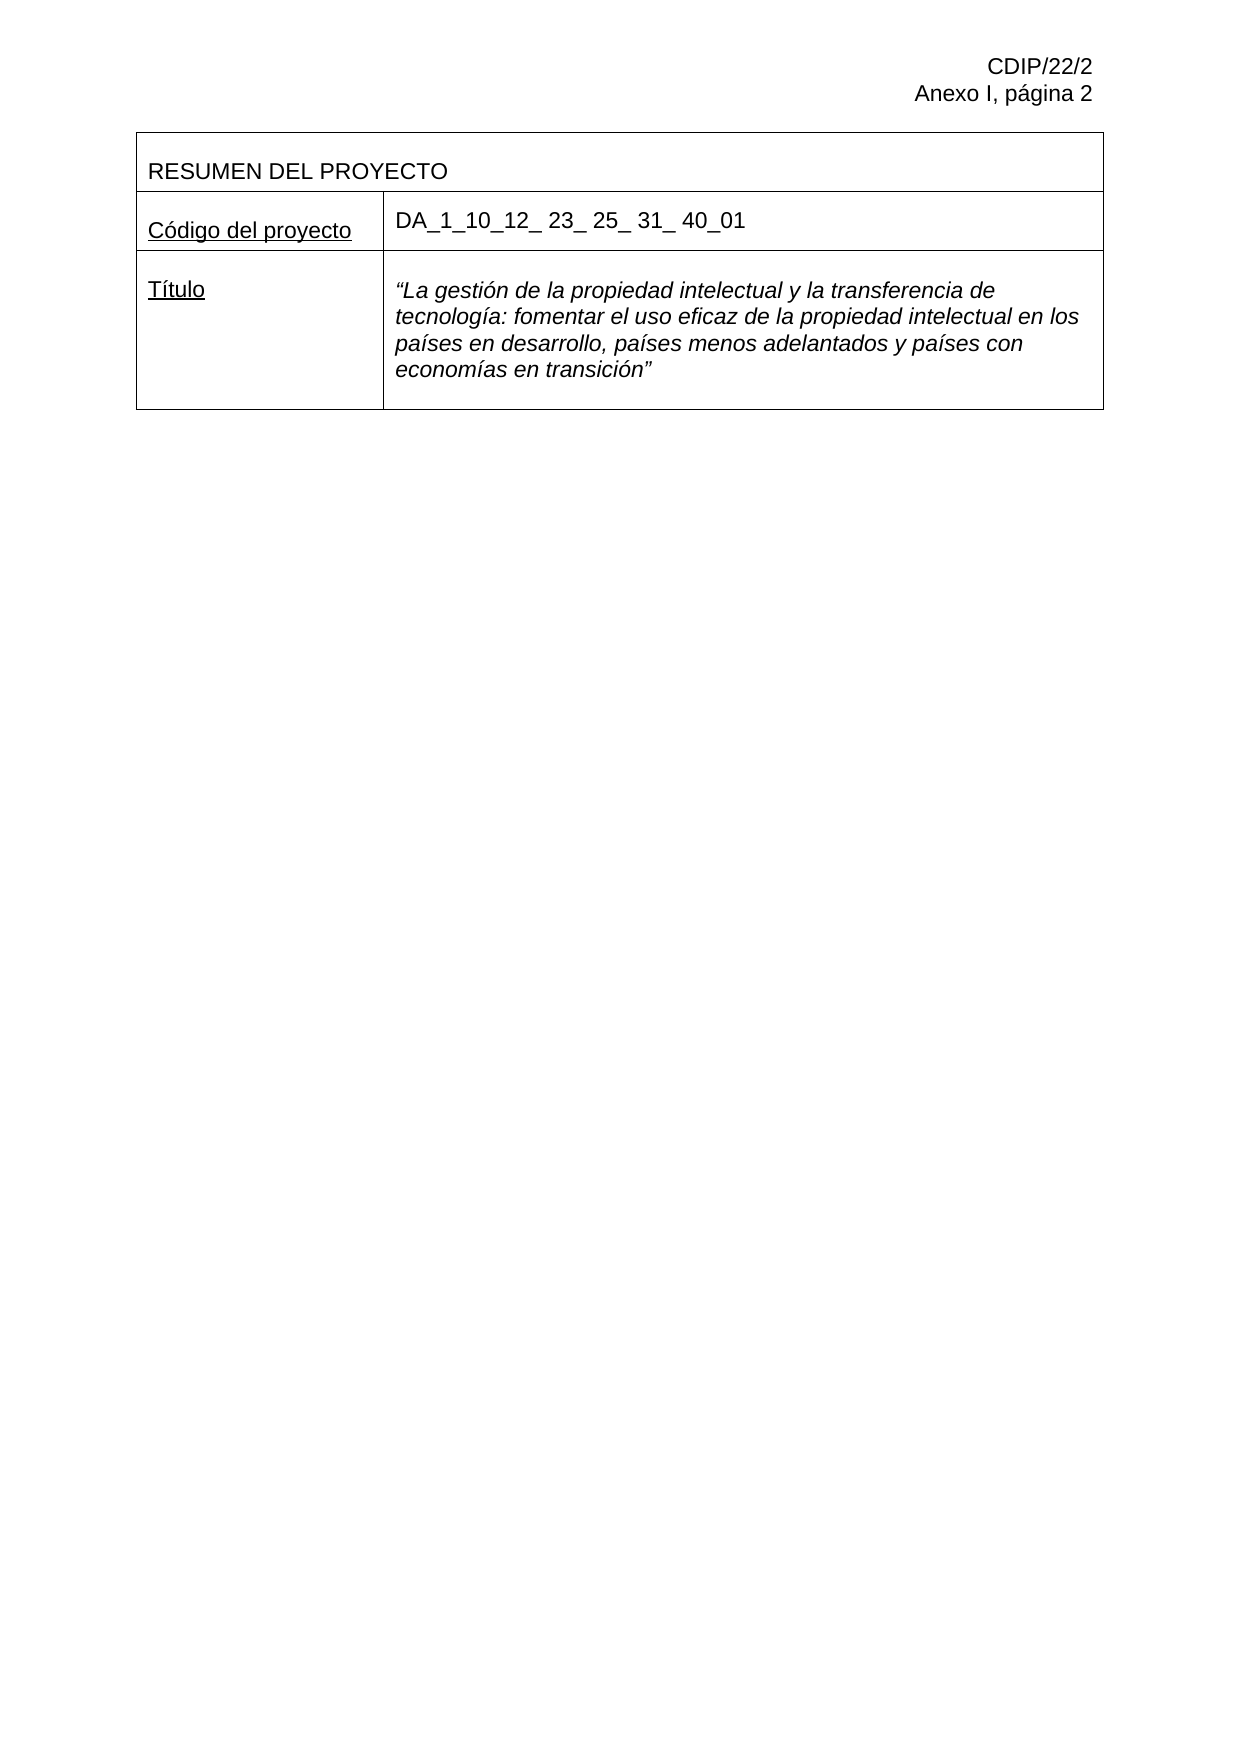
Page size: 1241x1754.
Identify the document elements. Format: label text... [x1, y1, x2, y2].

table_cell Título [137, 251, 383, 409]
table_header RESUMEN DEL PROYECTO [137, 133, 1103, 191]
table_cell Código del proyecto [137, 192, 383, 249]
table_cell “La gestión de la propiedad intelectual y la transferencia de tecnología: fomentar el uso eficaz de la propiedad intelectual en los países en desarrollo, países menos adelantados y países con economías en transición” [384, 251, 1103, 409]
table_cell DA_1_10_12_ 23_ 25_ 31_ 40_01 [384, 192, 1103, 249]
